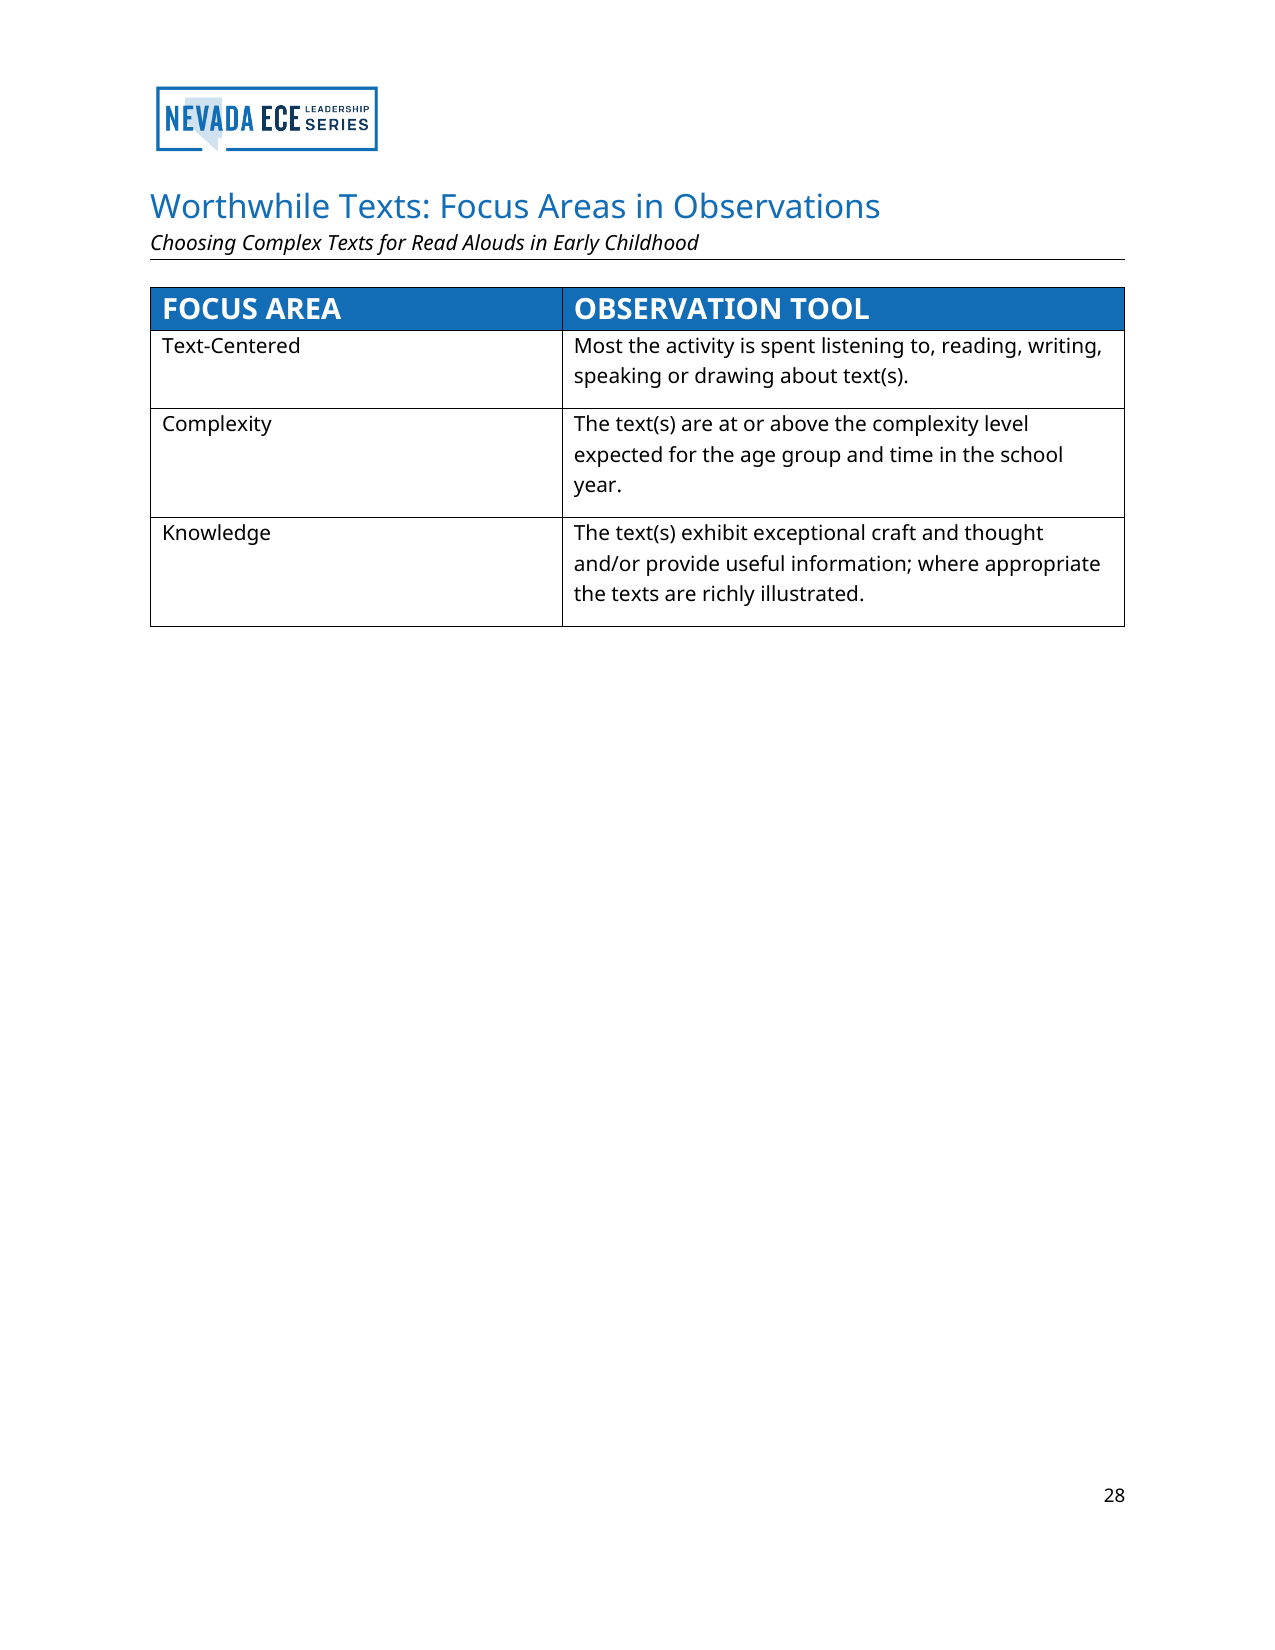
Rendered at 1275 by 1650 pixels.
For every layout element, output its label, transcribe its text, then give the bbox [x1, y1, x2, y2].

table_cell Knowledge [151, 518, 562, 626]
table_cell The text(s) are at or above the complexity level expected for the age group and time in the school year. [563, 409, 1124, 517]
table_cell Complexity [151, 409, 562, 517]
text Choosing Complex Texts for Read Alouds in Early Childhood [150, 228, 1125, 259]
text Worthwhile Texts: Focus Areas in Observations [150, 183, 1125, 228]
table_header FOCUS AREA [151, 288, 562, 330]
table_cell Text-Centered [151, 331, 562, 408]
picture [150, 75, 383, 162]
table_cell The text(s) exhibit exceptional craft and thought and/or provide useful information; where appropriate the texts are richly illustrated. [563, 518, 1124, 626]
table_header OBSERVATION TOOL [563, 288, 1124, 330]
table_cell Most the activity is spent listening to, reading, writing, speaking or drawing about text(s). [563, 331, 1124, 408]
